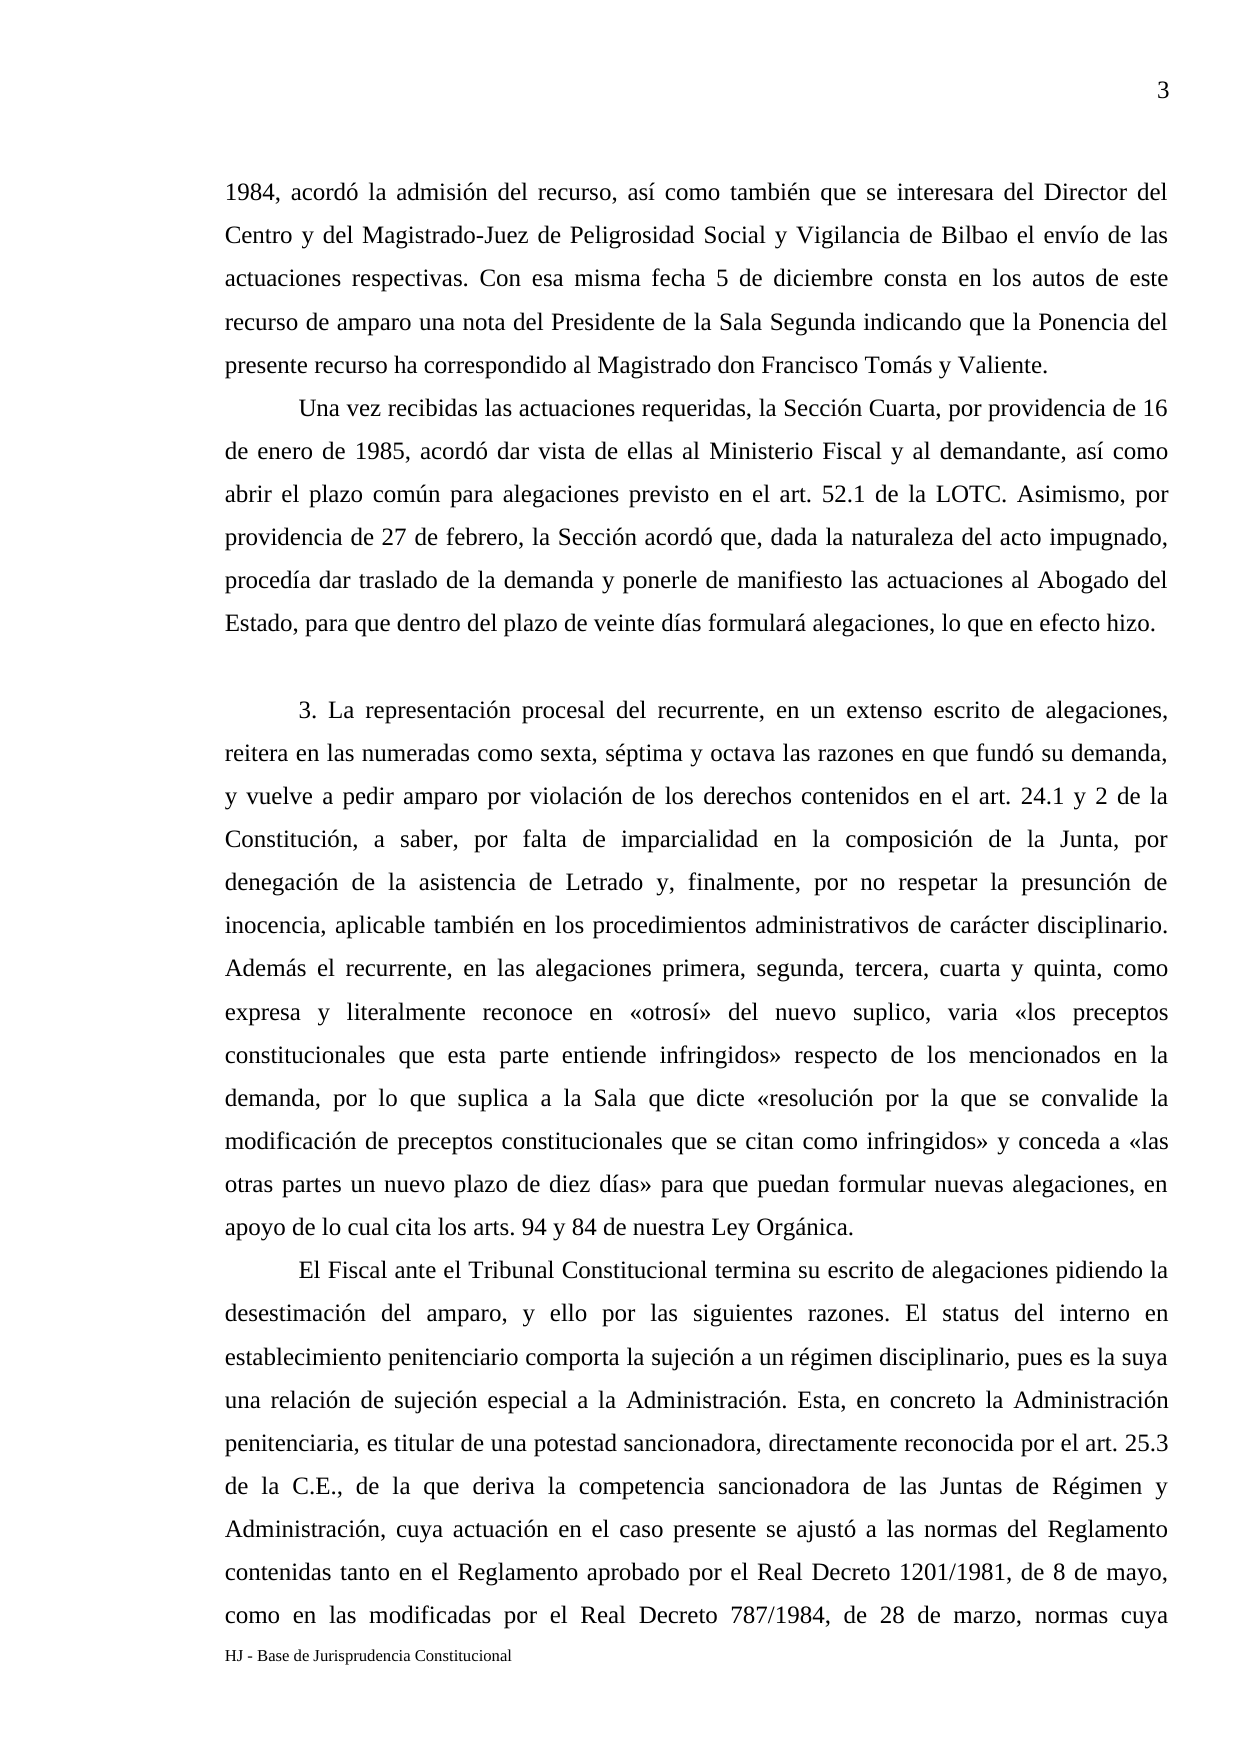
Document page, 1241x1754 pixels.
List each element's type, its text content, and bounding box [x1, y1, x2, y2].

text 3. La representación procesal del recurrente, en un extenso escrito de alegaciones, reitera en las numeradas como sexta, séptima y octava las razones en que fundó su demanda, y vuelve a pedir amparo por violación de los derechos contenidos en el art. 24.1 y 2 de la Constitución, a saber, por falta de imparcialidad en la composición de la Junta, por denegación de la asistencia de Letrado y, finalmente, por no respetar la presunción de inocencia, aplicable también en los procedimientos administrativos de carácter disciplinario. Además el recurrente, en las alegaciones primera, segunda, tercera, cuarta y quinta, como expresa y literalmente reconoce en «otrosí» del nuevo suplico, varia «los preceptos constitucionales que esta parte entiende infringidos» respecto de los mencionados en la demanda, por lo que suplica a la Sala que dicte «resolución por la que se convalide la modificación de preceptos constitucionales que se citan como infringidos» y conceda a «las otras partes un nuevo plazo de diez días» para que puedan formular nuevas alegaciones, en apoyo de lo cual cita los arts. 94 y 84 de nuestra Ley Orgánica. [224, 695, 1169, 1241]
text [224, 1255, 1169, 1629]
text Una vez recibidas las actuaciones requeridas, la Sección Cuarta, por providencia de 16 de enero de 1985, acordó dar vista de ellas al Ministerio Fiscal y al demandante, así como abrir el plazo común para alegaciones previsto en el art. 52.1 de la LOTC. Asimismo, por providencia de 27 de febrero, la Sección acordó que, dada la naturaleza del acto impugnado, procedía dar traslado de la demanda y ponerle de manifiesto las actuaciones al Abogado del Estado, para que dentro del plazo de veinte días formulará alegaciones, lo que en efecto hizo. [224, 393, 1169, 637]
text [224, 177, 1169, 378]
